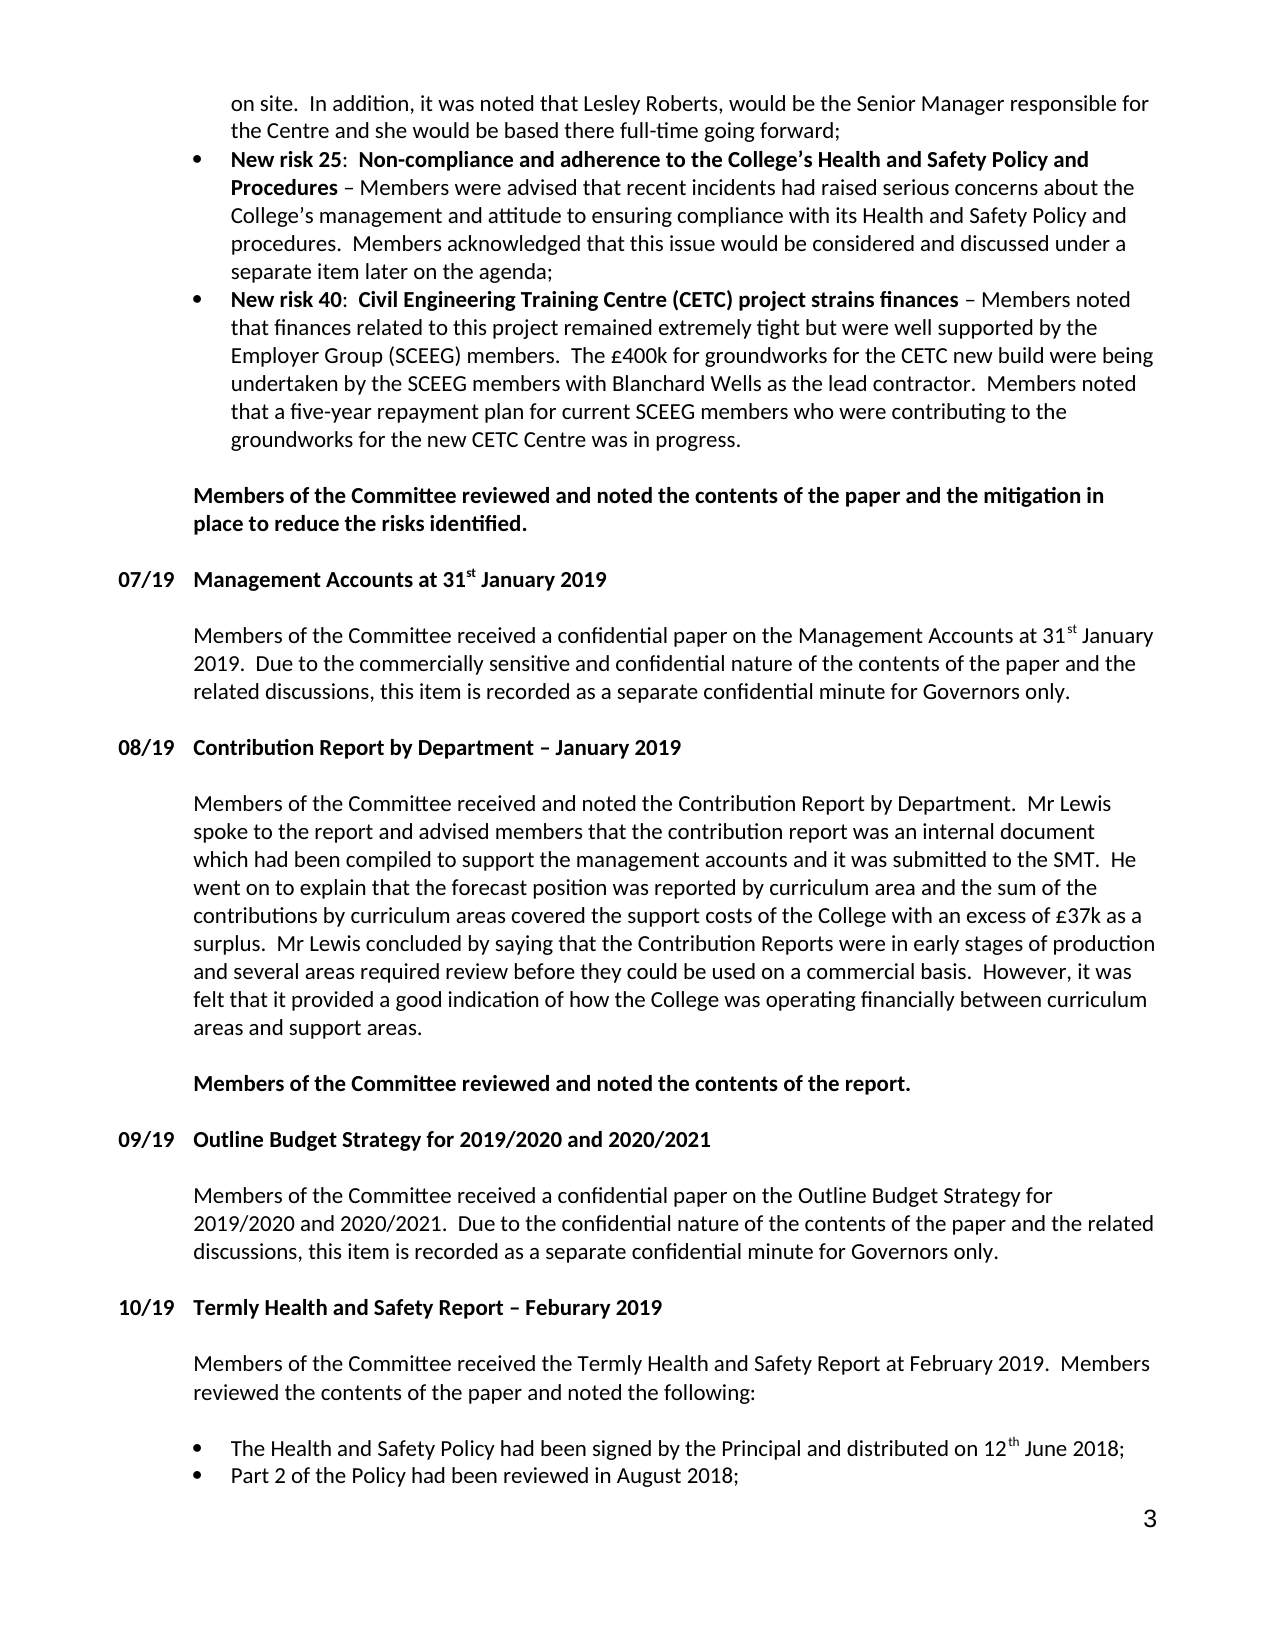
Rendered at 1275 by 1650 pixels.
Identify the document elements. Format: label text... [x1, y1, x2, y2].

text 09/19 Outline Budget Strategy for 2019/2020 and 2020/2021 [118, 1125, 1157, 1153]
text Members of the Committee reviewed and noted the contents of the report. [118, 1069, 1157, 1097]
text Members of the Committee received a confidential paper on the Outline Budget Strategy for 2019/2020 and 2020/2021. Due to the confidential nature of the contents of the paper and the related discussions, this item is recorded as a separate confidential minute for Governors only. [118, 1181, 1157, 1266]
text Members of the Committee reviewed and noted the contents of the paper and the mitigation in place to reduce the risks identified. [118, 481, 1157, 537]
text 10/19 Termly Health and Safety Report – Feburary 2019 [118, 1293, 1157, 1322]
list Part 2 of the Policy had been reviewed in August 2018; [193, 1462, 1157, 1490]
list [193, 89, 1157, 145]
text Members of the Committee received a confidential paper on the Management Accounts at 31st January 2019. Due to the commercially sensitive and confidential nature of the contents of the paper and the related discussions, this item is recorded as a separate confidential minute for Governors only. [118, 621, 1157, 705]
text Members of the Committee received the Termly Health and Safety Report at February 2019. Members reviewed the contents of the paper and noted the following: [118, 1349, 1157, 1406]
text Members of the Committee received and noted the Contribution Report by Department. Mr Lewis spoke to the report and advised members that the contribution report was an internal document which had been compiled to support the management accounts and it was submitted to the SMT. He went on to explain that the forecast position was reported by curriculum area and the sum of the contributions by curriculum areas covered the support costs of the College with an excess of £37k as a surplus. Mr Lewis concluded by saying that the Contribution Reports were in early stages of production and several areas required review before they could be used on a commercial basis. However, it was felt that it provided a good indication of how the College was operating financially between curriculum areas and support areas. [118, 789, 1157, 1041]
list New risk 25: Non-compliance and adherence to the College’s Health and Safety Policy and Procedures – Members were advised that recent incidents had raised serious concerns about the College’s management and attitude to ensuring compliance with its Health and Safety Policy and procedures. Members acknowledged that this issue would be considered and discussed under a separate item later on the agenda; [193, 145, 1157, 285]
text 07/19 Management Accounts at 31st January 2019 [118, 565, 1157, 593]
text 08/19 Contribution Report by Department – January 2019 [118, 733, 1157, 761]
list The Health and Safety Policy had been signed by the Principal and distributed on 12th June 2018; [193, 1434, 1157, 1462]
list New risk 40: Civil Engineering Training Centre (CETC) project strains finances – Members noted that finances related to this project remained extremely tight but were well supported by the Employer Group (SCEEG) members. The £400k for groundworks for the CETC new build were being undertaken by the SCEEG members with Blanchard Wells as the lead contractor. Members noted that a five-year repayment plan for current SCEEG members who were contributing to the groundworks for the new CETC Centre was in progress. [193, 285, 1157, 453]
